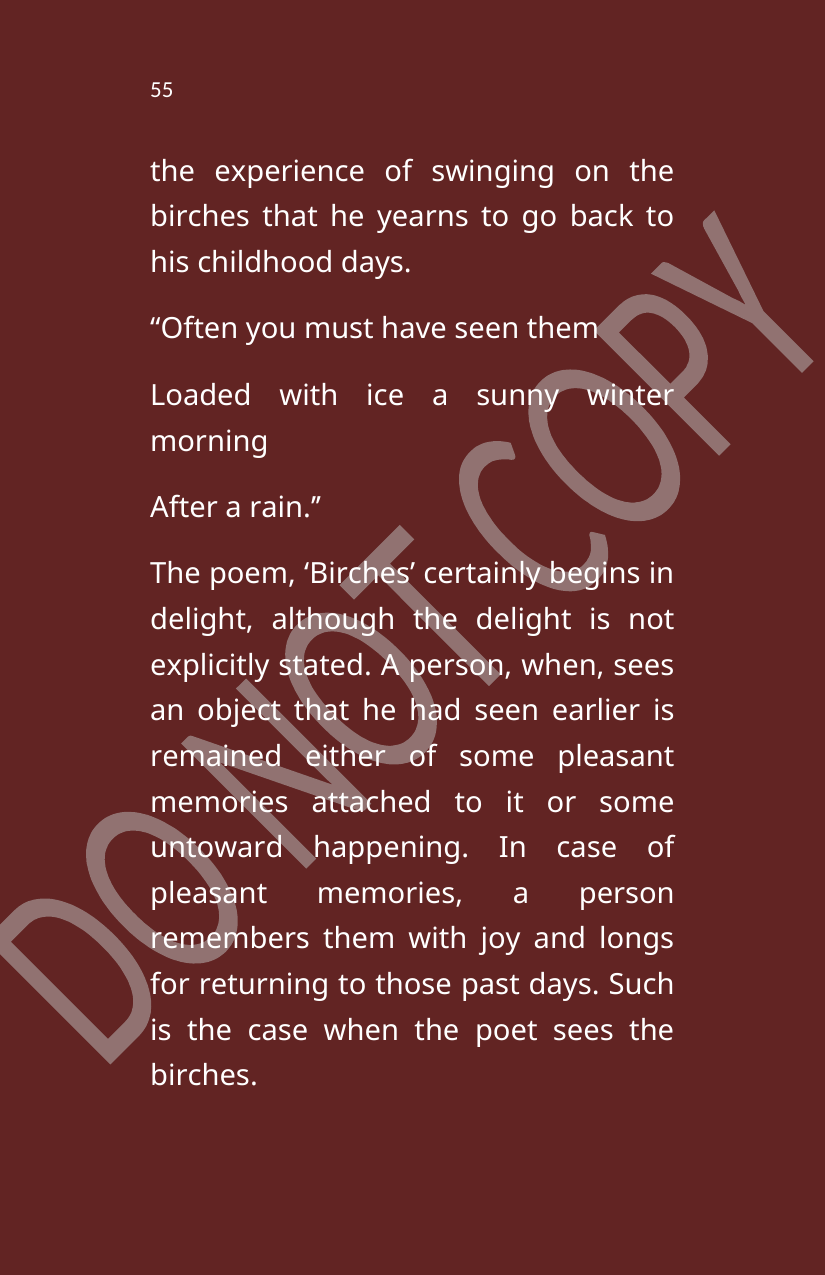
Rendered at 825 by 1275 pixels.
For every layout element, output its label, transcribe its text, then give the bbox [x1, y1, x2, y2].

text Loaded with ice a sunny winter morning [150, 374, 675, 459]
text After a rain.’’ [150, 486, 675, 526]
text The poem, ‘Birches’ certainly begins in delight, although the delight is not explicitly stated. A person, when, sees an object that he had seen earlier is remained either of some pleasant memories attached to it or some untoward happening. In case of pleasant memories, a person remembers them with joy and longs for returning to those past days. Such is the case when the poet sees the birches. [150, 553, 675, 1094]
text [150, 150, 675, 281]
text “Often you must have seen them [150, 308, 675, 347]
